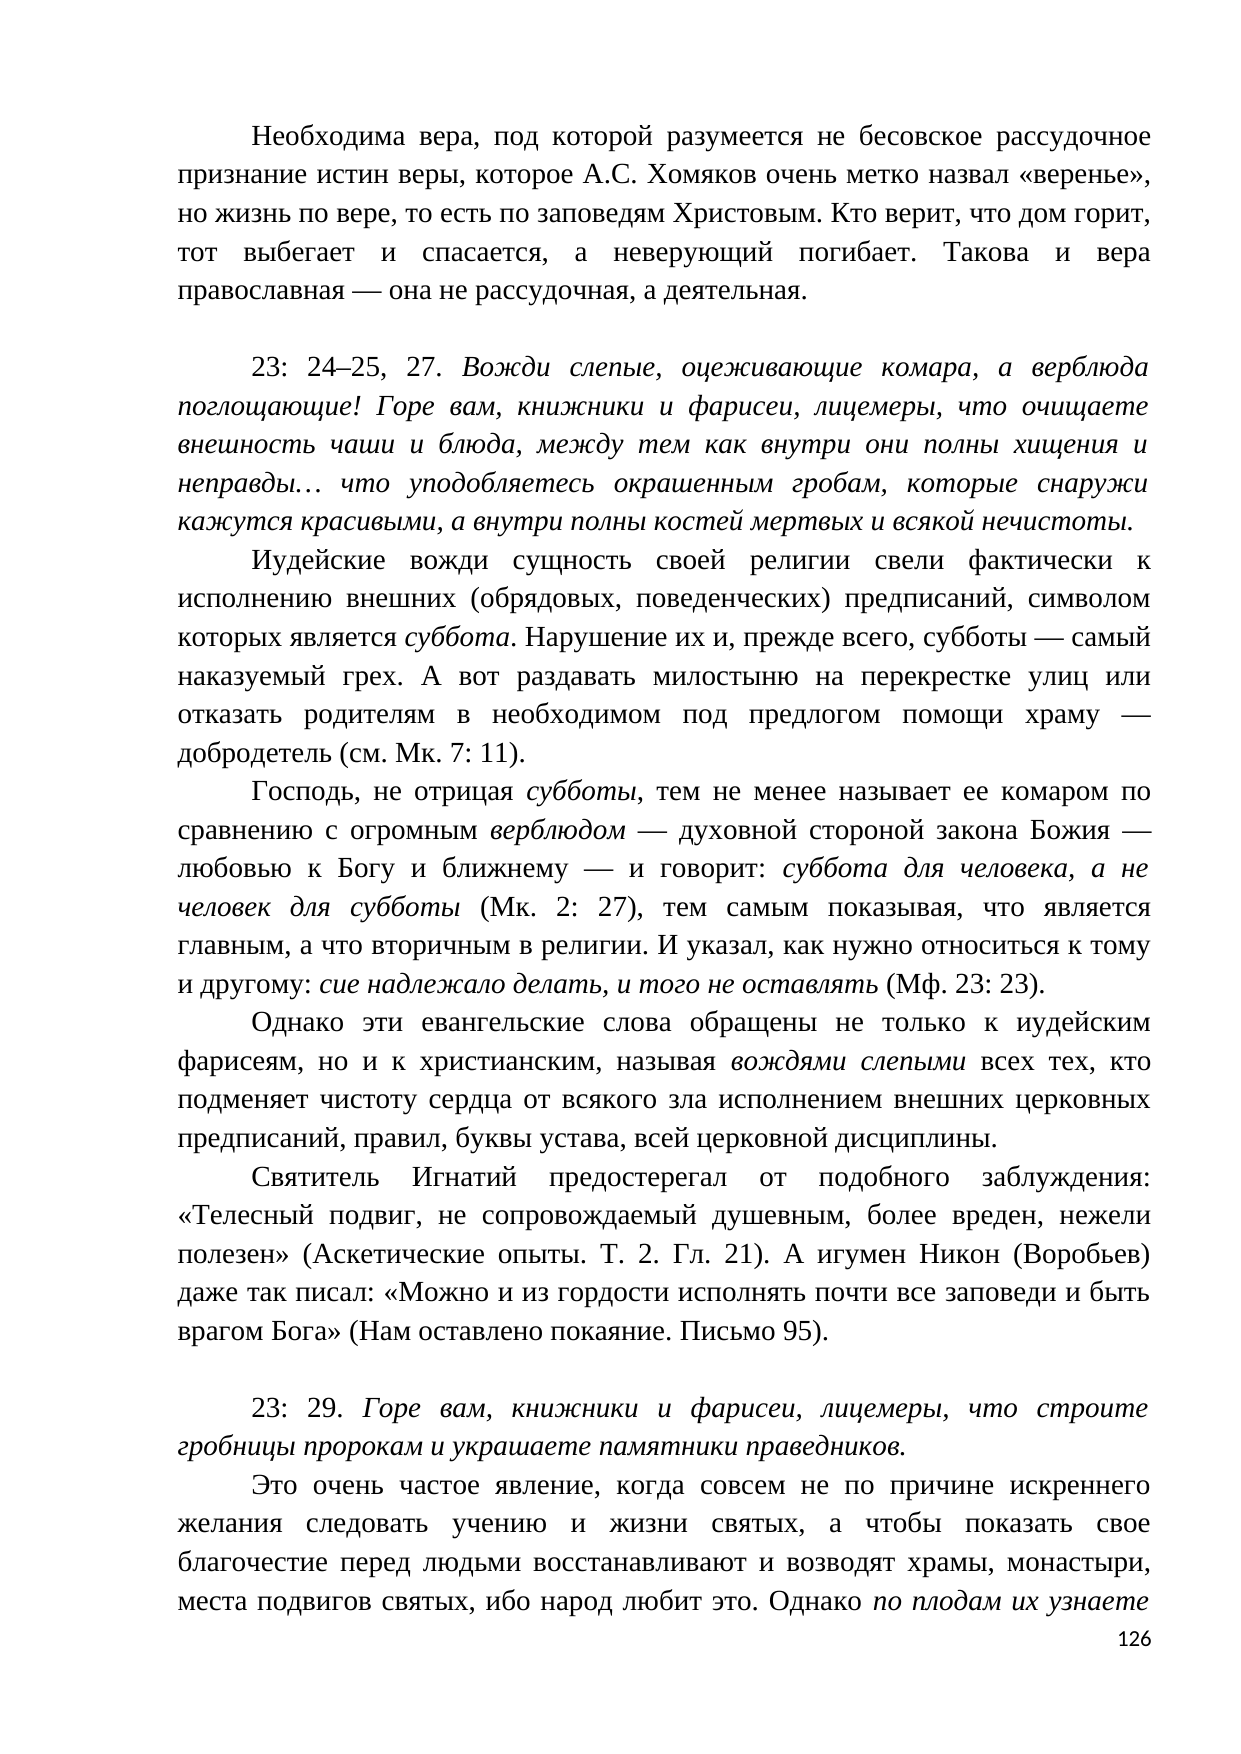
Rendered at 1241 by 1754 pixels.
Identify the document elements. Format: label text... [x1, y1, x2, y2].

text Необходима вера, под которой разумеется не бесовское рассудочное признание истин веры, которое А.С. Хомяков очень метко назвал «веренье», но жизнь по вере, то есть по заповедям Христовым. Кто верит, что дом горит, тот выбегает и спасается, а неверующий погибает. Такова и вера православная — она не рассудочная, а деятельная. [177, 118, 1152, 306]
text 23: 24–25, 27. Вожди слепые, оцеживающие комара, а верблюда поглощающие! Горе вам, книжники и фарисеи, лицемеры, что очищаете внешность чаши и блюда, между тем как внутри они полны хищения и неправды… что уподобляетесь окрашенным гробам, которые снаружи кажутся красивыми, а внутри полны костей мертвых и всякой нечистоты. [177, 349, 1152, 537]
text Святитель Игнатий предостерегал от подобного заблуждения: «Телесный подвиг, не сопровождаемый душевным, более вреден, нежели полезен» (Аскетические опыты. Т. 2. Гл. 21). А игумен Никон (Воробьев) даже так писал: «Можно и из гордости исполнять почти все заповеди и быть врагом Бога» (Нам оставлено покаяние. Письмо 95). [177, 1159, 1152, 1346]
text Однако эти евангельские слова обращены не только к иудейским фарисеям, но и к христианским, называя вождями слепыми всех тех, кто подменяет чистоту сердца от всякого зла исполнением внешних церковных предписаний, правил, буквы устава, всей церковной дисциплины. [177, 1004, 1152, 1154]
text Господь, не отрицая субботы, тем не менее называет ее комаром по сравнению с огромным верблюдом — духовной стороной закона Божия — любовью к Богу и ближнему — и говорит: суббота для человека, а не человек для субботы (Мк. 2: 27), тем самым показывая, что является главным, а что вторичным в религии. И указал, как нужно относиться к тому и другому: сие надлежало делать, и того не оставлять (Мф. 23: 23). [177, 773, 1152, 999]
text Иудейские вожди сущность своей религии свели фактически к исполнению внешних (обрядовых, поведенческих) предписаний, символом которых является суббота. Нарушение их и, прежде всего, субботы — самый наказуемый грех. А вот раздавать милостыню на перекрестке улиц или отказать родителям в необходимом под предлогом помощи храму — добродетель (см. Мк. 7: 11). [177, 542, 1152, 768]
text 23: 29. Горе вам, книжники и фарисеи, лицемеры, что строите гробницы пророкам и украшаете памятники праведников. [177, 1390, 1152, 1462]
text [177, 1467, 1152, 1616]
